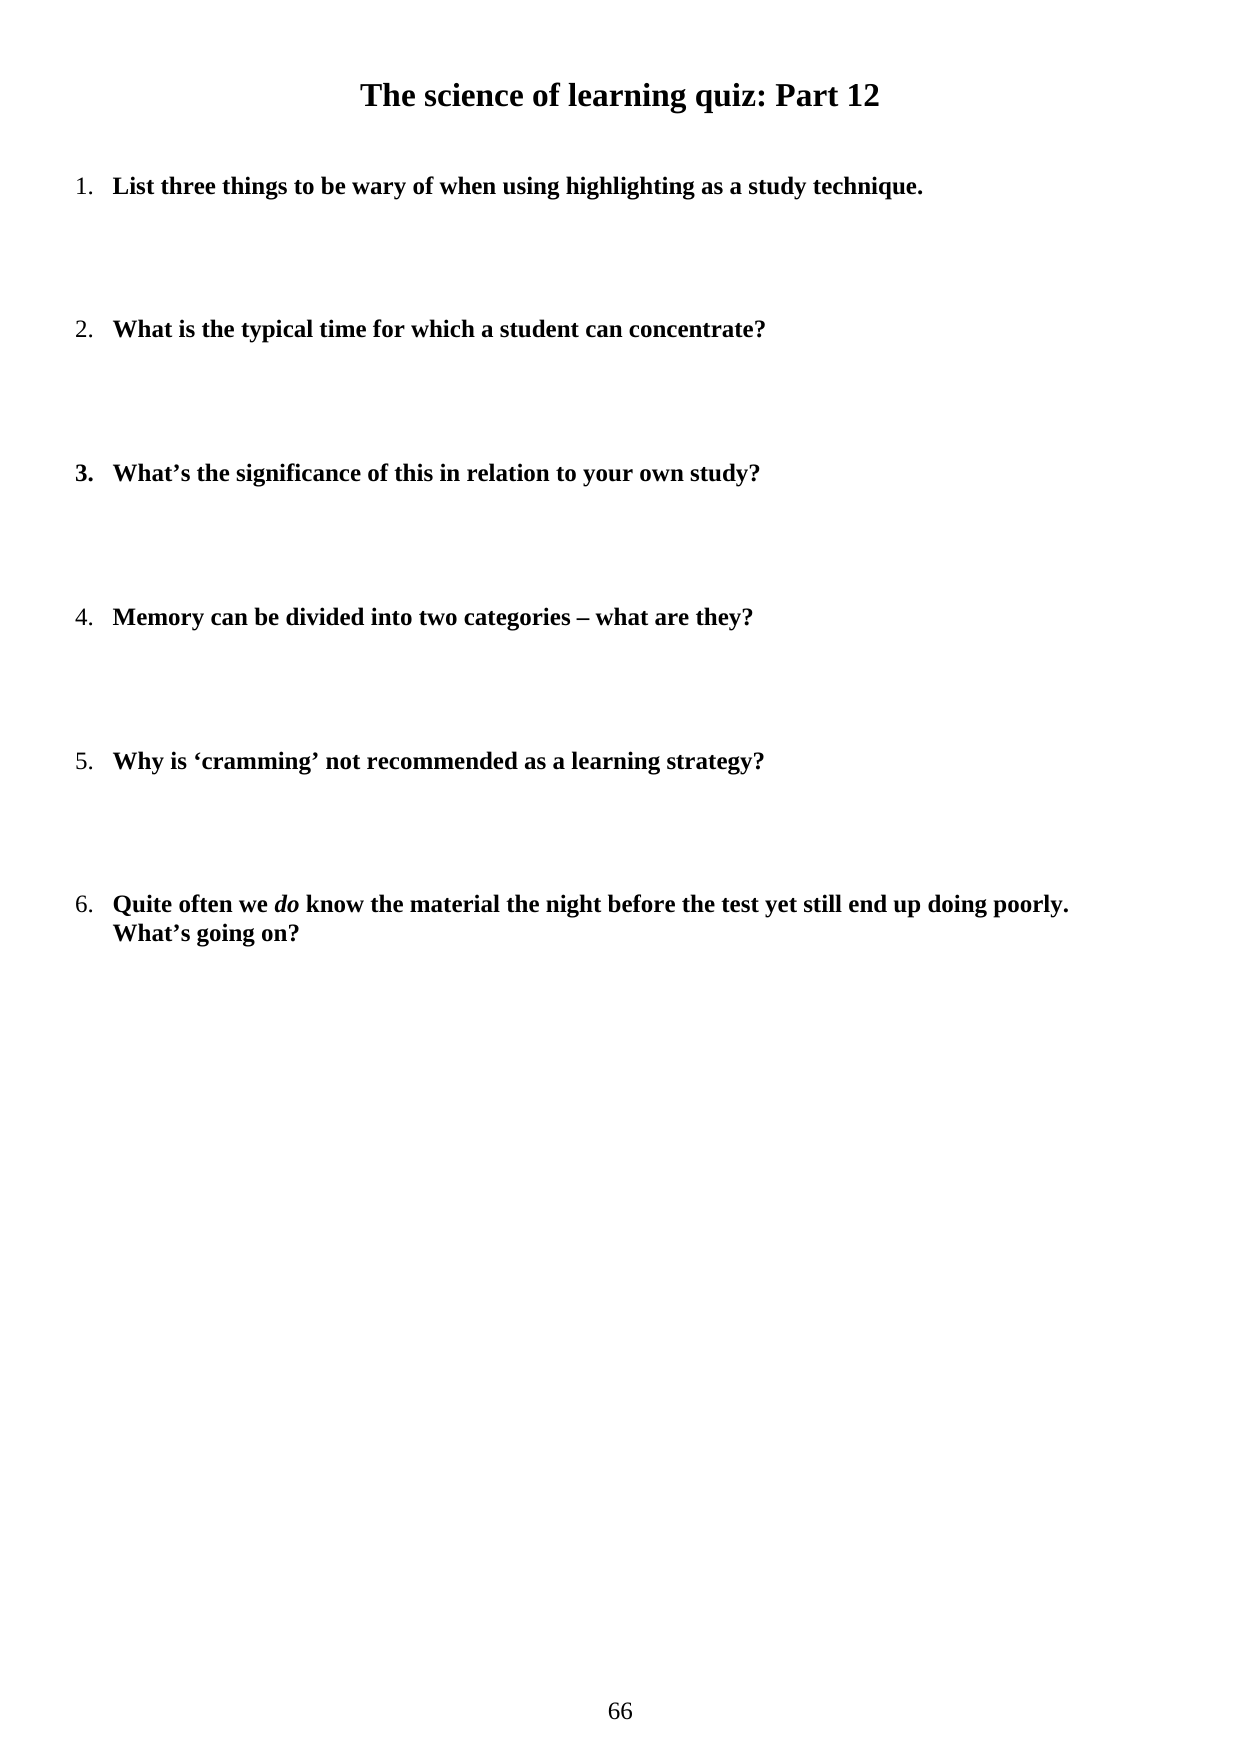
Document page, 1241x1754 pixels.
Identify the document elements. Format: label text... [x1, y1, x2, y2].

list What’s the significance of this in relation to your own study? [75, 458, 1165, 487]
list Memory can be divided into two categories – what are they? [75, 602, 1165, 631]
list Quite often we do know the material the night before the test yet still end up doing poorly. What’s going on? [75, 889, 1165, 947]
list What is the typical time for which a student can concentrate? [75, 314, 1165, 343]
list Why is ‘cramming’ not recommended as a learning strategy? [75, 746, 1165, 774]
list List three things to be wary of when using highlighting as a study technique. [75, 171, 1165, 199]
subtitle The science of learning quiz: Part 12 [75, 75, 1165, 113]
